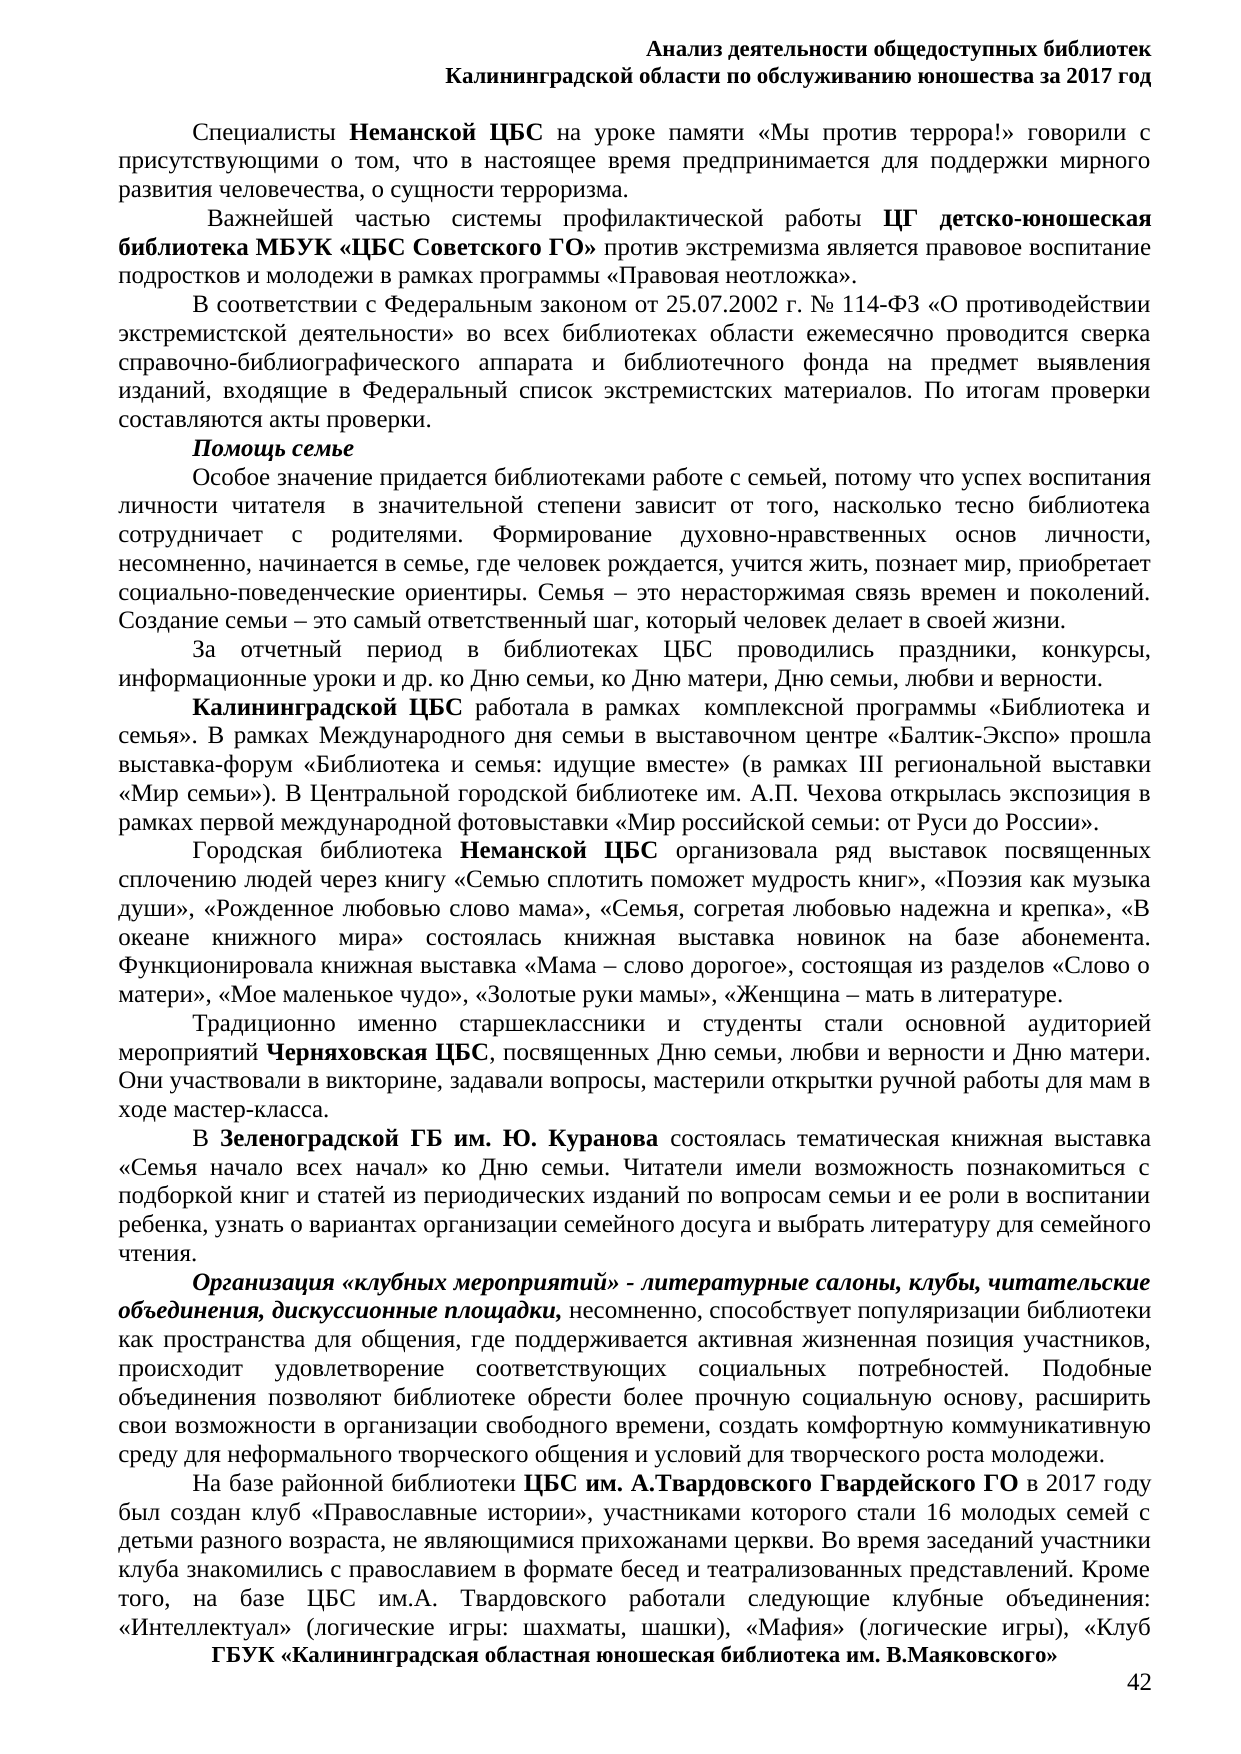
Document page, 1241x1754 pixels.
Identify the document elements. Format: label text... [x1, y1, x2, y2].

text Особое значение придается библиотеками работе с семьей, потому что успех воспитания личности читателя в значительной степени зависит от того, насколько тесно библиотека сотрудничает с родителями. Формирование духовно-нравственных основ личности, несомненно, начинается в семье, где человек рождается, учится жить, познает мир, приобретает социально-поведенческие ориентиры. Семья – это нерасторжимая связь времен и поколений. Создание семьи – это самый ответственный шаг, который человек делает в своей жизни. [118, 462, 1152, 634]
text Городская библиотека Неманской ЦБС организовала ряд выставок посвященных сплочению людей через книгу «Семью сплотить поможет мудрость книг», «Поэзия как музыка души», «Рожденное любовью слово мама», «Семья, согретая любовью надежна и крепка», «В океане книжного мира» состоялась книжная выставка новинок на базе абонемента. Функционировала книжная выставка «Мама – слово дорогое», состоящая из разделов «Слово о матери», «Мое маленькое чудо», «Золотые руки мамы», «Женщина – мать в литературе. [118, 836, 1152, 1008]
text Традиционно именно старшеклассники и студенты стали основной аудиторией мероприятий Черняховская ЦБС, посвященных Дню семьи, любви и верности и Дню матери. Они участвовали в викторине, задавали вопросы, мастерили открытки ручной работы для мам в ходе мастер-класса. [118, 1008, 1152, 1123]
text Калининградской ЦБС работала в рамках комплексной программы «Библиотека и семья». В рамках Международного дня семьи в выставочном центре «Балтик-Экспо» прошла выставка-форум «Библиотека и семья: идущие вместе» (в рамках III региональной выставки «Мир семьи»). В Центральной городской библиотеке им. А.П. Чехова открылась экспозиция в рамках первой международной фотовыставки «Мир российской семьи: от Руси до России». [118, 692, 1152, 836]
text В соответствии с Федеральным законом от 25.07.2002 г. № 114-ФЗ «О противодействии экстремистской деятельности» во всех библиотеках области ежемесячно проводится сверка справочно-библиографического аппарата и библиотечного фонда на предмет выявления изданий, входящие в Федеральный список экстремистских материалов. По итогам проверки составляются акты проверки. [118, 289, 1152, 433]
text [118, 1468, 1152, 1641]
text Организация «клубных мероприятий» - литературные салоны, клубы, читательские объединения, дискуссионные площадки, несомненно, способствует популяризации библиотеки как пространства для общения, где поддерживается активная жизненная позиция участников, происходит удовлетворение соответствующих социальных потребностей. Подобные объединения позволяют библиотеке обрести более прочную социальную основу, расширить свои возможности в организации свободного времени, создать комфортную коммуникативную среду для неформального творческого общения и условий для творческого роста молодежи. [118, 1267, 1152, 1468]
text Помощь семье [118, 433, 1152, 462]
text В Зеленоградской ГБ им. Ю. Куранова состоялась тематическая книжная выставка «Семья начало всех начал» ко Дню семьи. Читатели имели возможность познакомиться с подборкой книг и статей из периодических изданий по вопросам семьи и ее роли в воспитании ребенка, узнать о вариантах организации семейного досуга и выбрать литературу для семейного чтения. [118, 1123, 1152, 1267]
text Важнейшей частью системы профилактической работы ЦГ детско-юношеская библиотека МБУК «ЦБС Советского ГО» против экстремизма является правовое воспитание подростков и молодежи в рамках программы «Правовая неотложка». [118, 203, 1152, 289]
text За отчетный период в библиотеках ЦБС проводились праздники, конкурсы, информационные уроки и др. ко Дню семьи, ко Дню матери, Дню семьи, любви и верности. [118, 634, 1152, 692]
text Специалисты Неманской ЦБС на уроке памяти «Мы против террора!» говорили с присутствующими о том, что в настоящее время предпринимается для поддержки мирного развития человечества, о сущности терроризма. [118, 117, 1152, 203]
